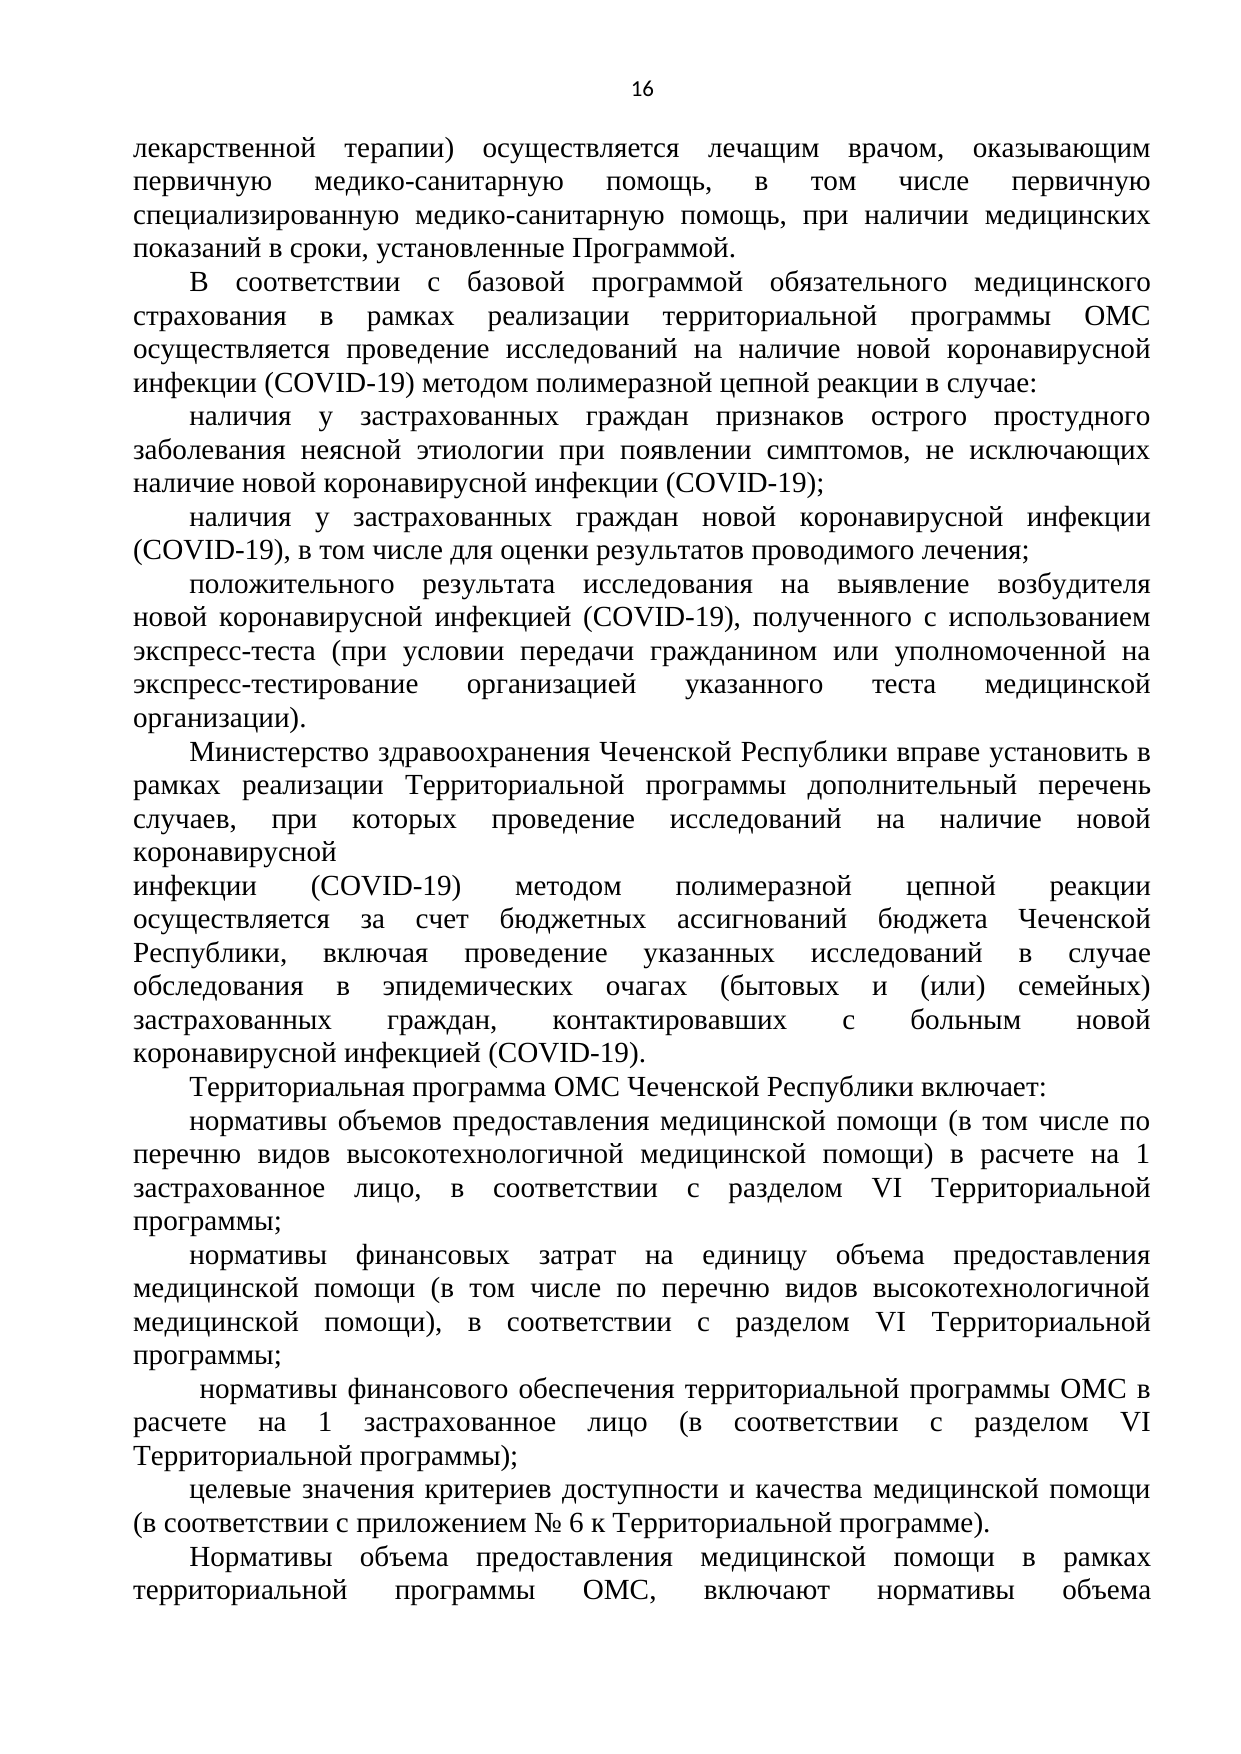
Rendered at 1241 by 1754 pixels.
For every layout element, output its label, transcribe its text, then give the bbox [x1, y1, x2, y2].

text наличия у застрахованных граждан новой коронавирусной инфекции (COVID-19), в том числе для оценки результатов проводимого лечения; [133, 499, 1152, 566]
text нормативы финансового обеспечения территориальной программы ОМС в расчете на 1 застрахованное лицо (в соответствии с разделом VI Территориальной программы); [133, 1371, 1152, 1472]
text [133, 1539, 1152, 1606]
text положительного результата исследования на выявление возбудителя новой коронавирусной инфекцией (COVID-19), полученного с использованием экспресс-теста (при условии передачи гражданином или уполномоченной на экспресс-тестирование организацией указанного теста медицинской организации). [133, 566, 1152, 734]
text нормативы объемов предоставления медицинской помощи (в том числе по перечню видов высокотехнологичной медицинской помощи) в расчете на 1 застрахованное лицо, в соответствии с разделом VI Территориальной программы; [133, 1103, 1152, 1237]
text Министерство здравоохранения Чеченской Республики вправе установить в рамках реализации Территориальной программы дополнительный перечень случаев, при которых проведение исследований на наличие новой коронавирусной инфекции (COVID-19) методом полимеразной цепной реакции осуществляется за счет бюджетных ассигнований бюджета Чеченской Республики, включая проведение указанных исследований в случае обследования в эпидемических очагах (бытовых и (или) семейных) застрахованных граждан, контактировавших с больным новой коронавирусной инфекцией (COVID-19). [133, 734, 1152, 1069]
text наличия у застрахованных граждан признаков острого простудного заболевания неясной этиологии при появлении симптомов, не исключающих наличие новой коронавирусной инфекции (COVID-19); [133, 398, 1152, 499]
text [133, 130, 1152, 264]
text целевые значения критериев доступности и качества медицинской помощи (в соответствии с приложением № 6 к Территориальной программе). [133, 1472, 1152, 1539]
text Территориальная программа ОМС Чеченской Республики включает: [133, 1069, 1152, 1103]
text В соответствии с базовой программой обязательного медицинского страхования в рамках реализации территориальной программы ОМС осуществляется проведение исследований на наличие новой коронавирусной инфекции (COVID-19) методом полимеразной цепной реакции в случае: [133, 264, 1152, 398]
text нормативы финансовых затрат на единицу объема предоставления медицинской помощи (в том числе по перечню видов высокотехнологичной медицинской помощи), в соответствии с разделом VI Территориальной программы; [133, 1237, 1152, 1371]
